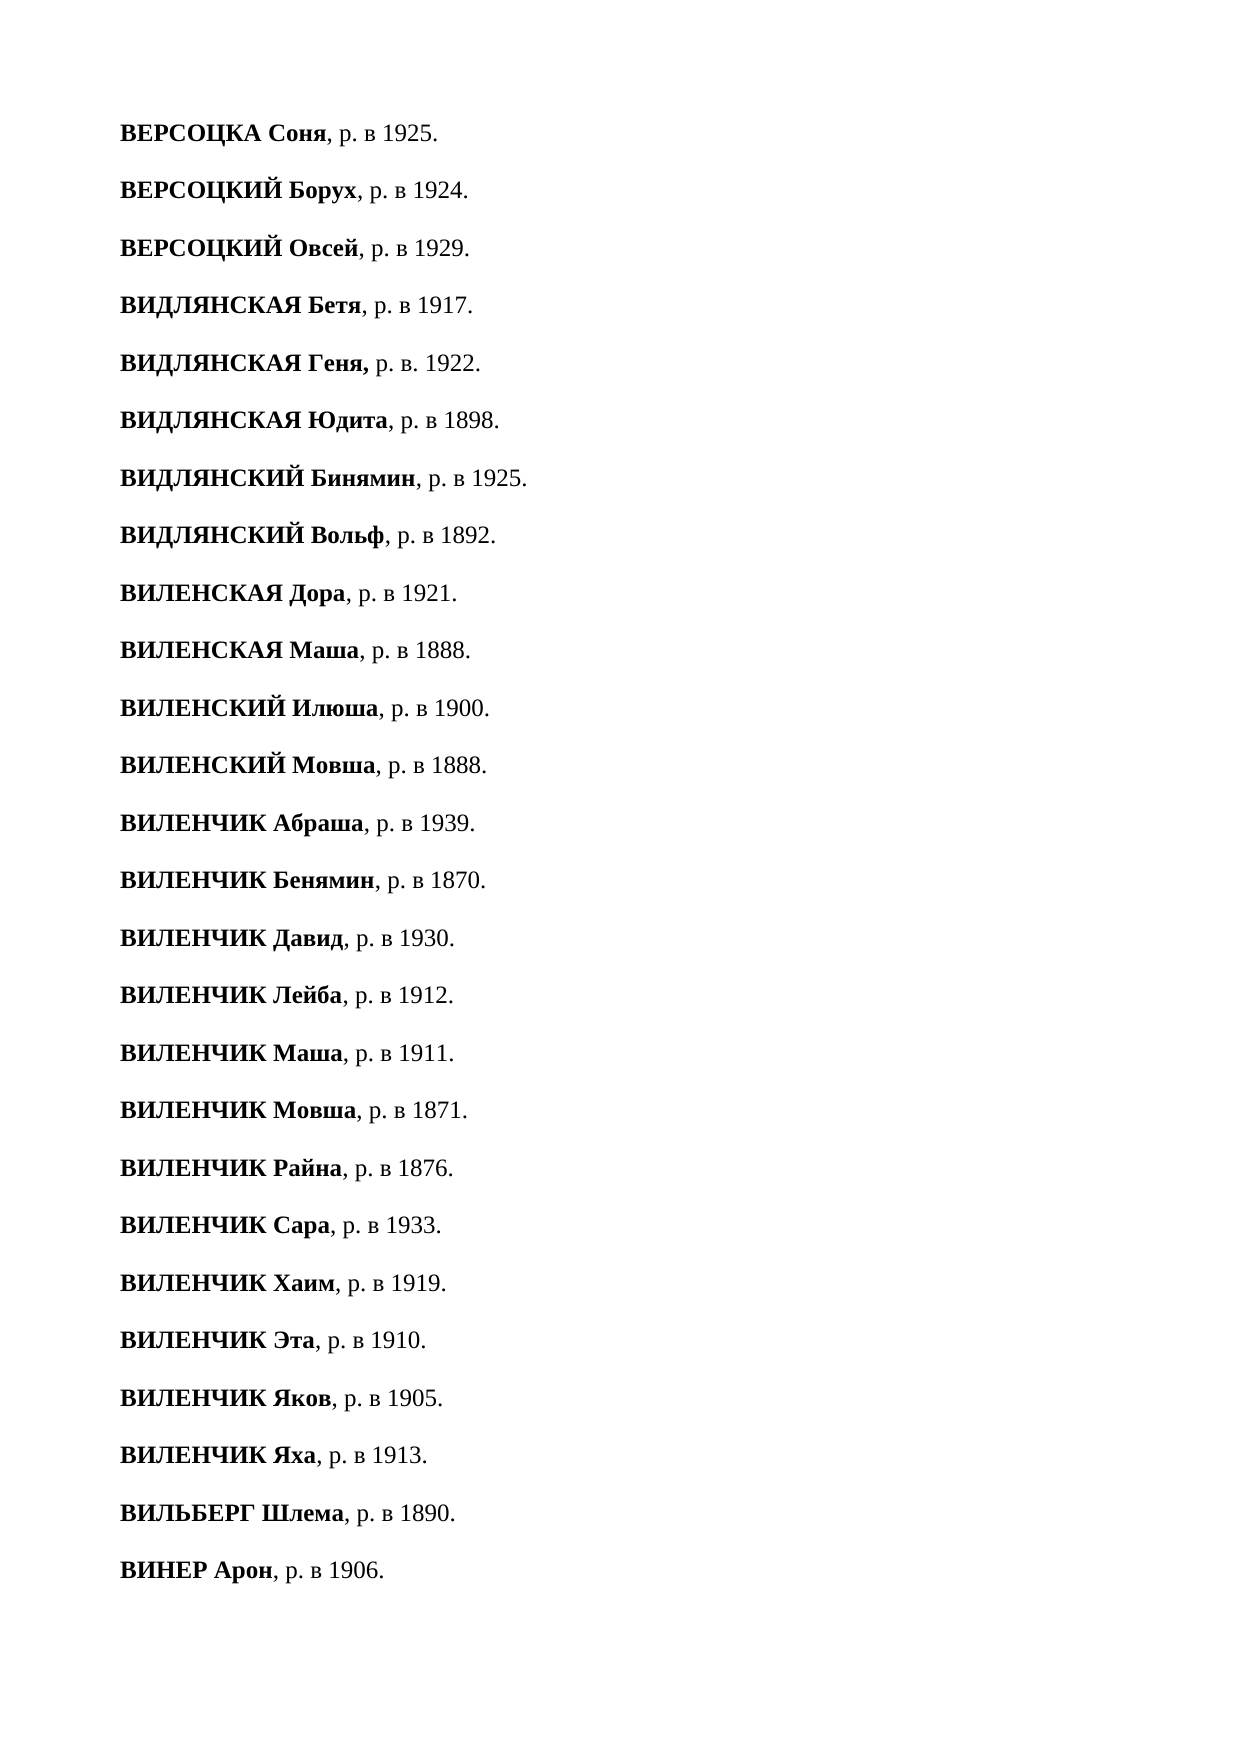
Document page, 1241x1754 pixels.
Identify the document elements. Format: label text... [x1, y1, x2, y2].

text ВЕРСОЦКА Соня, р. в 1925. [120, 118, 1120, 147]
text ВИЛЕНЧИК Бенямин, р. в 1870. [120, 866, 1120, 894]
text ВИЛЕНЧИК Яха, р. в 1913. [120, 1441, 1120, 1469]
text ВЕРСОЦКИЙ Борух, р. в 1924. [120, 176, 1120, 204]
text ВИЛЕНЧИК Яков, р. в 1905. [120, 1383, 1120, 1412]
text ВИЛЕНЧИК Хаим, р. в 1919. [120, 1268, 1120, 1297]
text ВИДЛЯНСКАЯ Геня, р. в. 1922. [120, 348, 1120, 377]
text ВИЛЕНЧИК Райна, р. в 1876. [120, 1153, 1120, 1182]
text ВИЛЕНЧИК Маша, р. в 1911. [120, 1038, 1120, 1067]
text ВИЛЕНЧИК Давид, р. в 1930. [120, 923, 1120, 952]
text ВИЛЕНСКИЙ Мовша, р. в 1888. [120, 751, 1120, 779]
text ВИЛЕНЧИК Абраша, р. в 1939. [120, 808, 1120, 837]
text ВИНЕР Арон, р. в 1906. [120, 1556, 1120, 1584]
text ВИЛЬБЕРГ Шлема, р. в 1890. [120, 1498, 1120, 1527]
text ВЕРСОЦКИЙ Овсей, р. в 1929. [120, 233, 1120, 262]
text ВИЛЕНЧИК Мовша, р. в 1871. [120, 1096, 1120, 1124]
text ВИЛЕНЧИК Лейба, р. в 1912. [120, 981, 1120, 1009]
text ВИЛЕНСКИЙ Илюша, р. в 1900. [120, 693, 1120, 722]
text ВИЛЕНСКАЯ Маша, р. в 1888. [120, 636, 1120, 664]
text ВИЛЕНСКАЯ Дора, р. в 1921. [120, 578, 1120, 607]
text ВИДЛЯНСКИЙ Вольф, р. в 1892. [120, 521, 1120, 549]
text ВИДЛЯНСКАЯ Юдита, р. в 1898. [120, 406, 1120, 434]
text ВИЛЕНЧИК Сара, р. в 1933. [120, 1211, 1120, 1239]
text ВИДЛЯНСКИЙ Бинямин, р. в 1925. [120, 463, 1120, 492]
text ВИЛЕНЧИК Эта, р. в 1910. [120, 1326, 1120, 1354]
text ВИДЛЯНСКАЯ Бетя, р. в 1917. [120, 291, 1120, 319]
